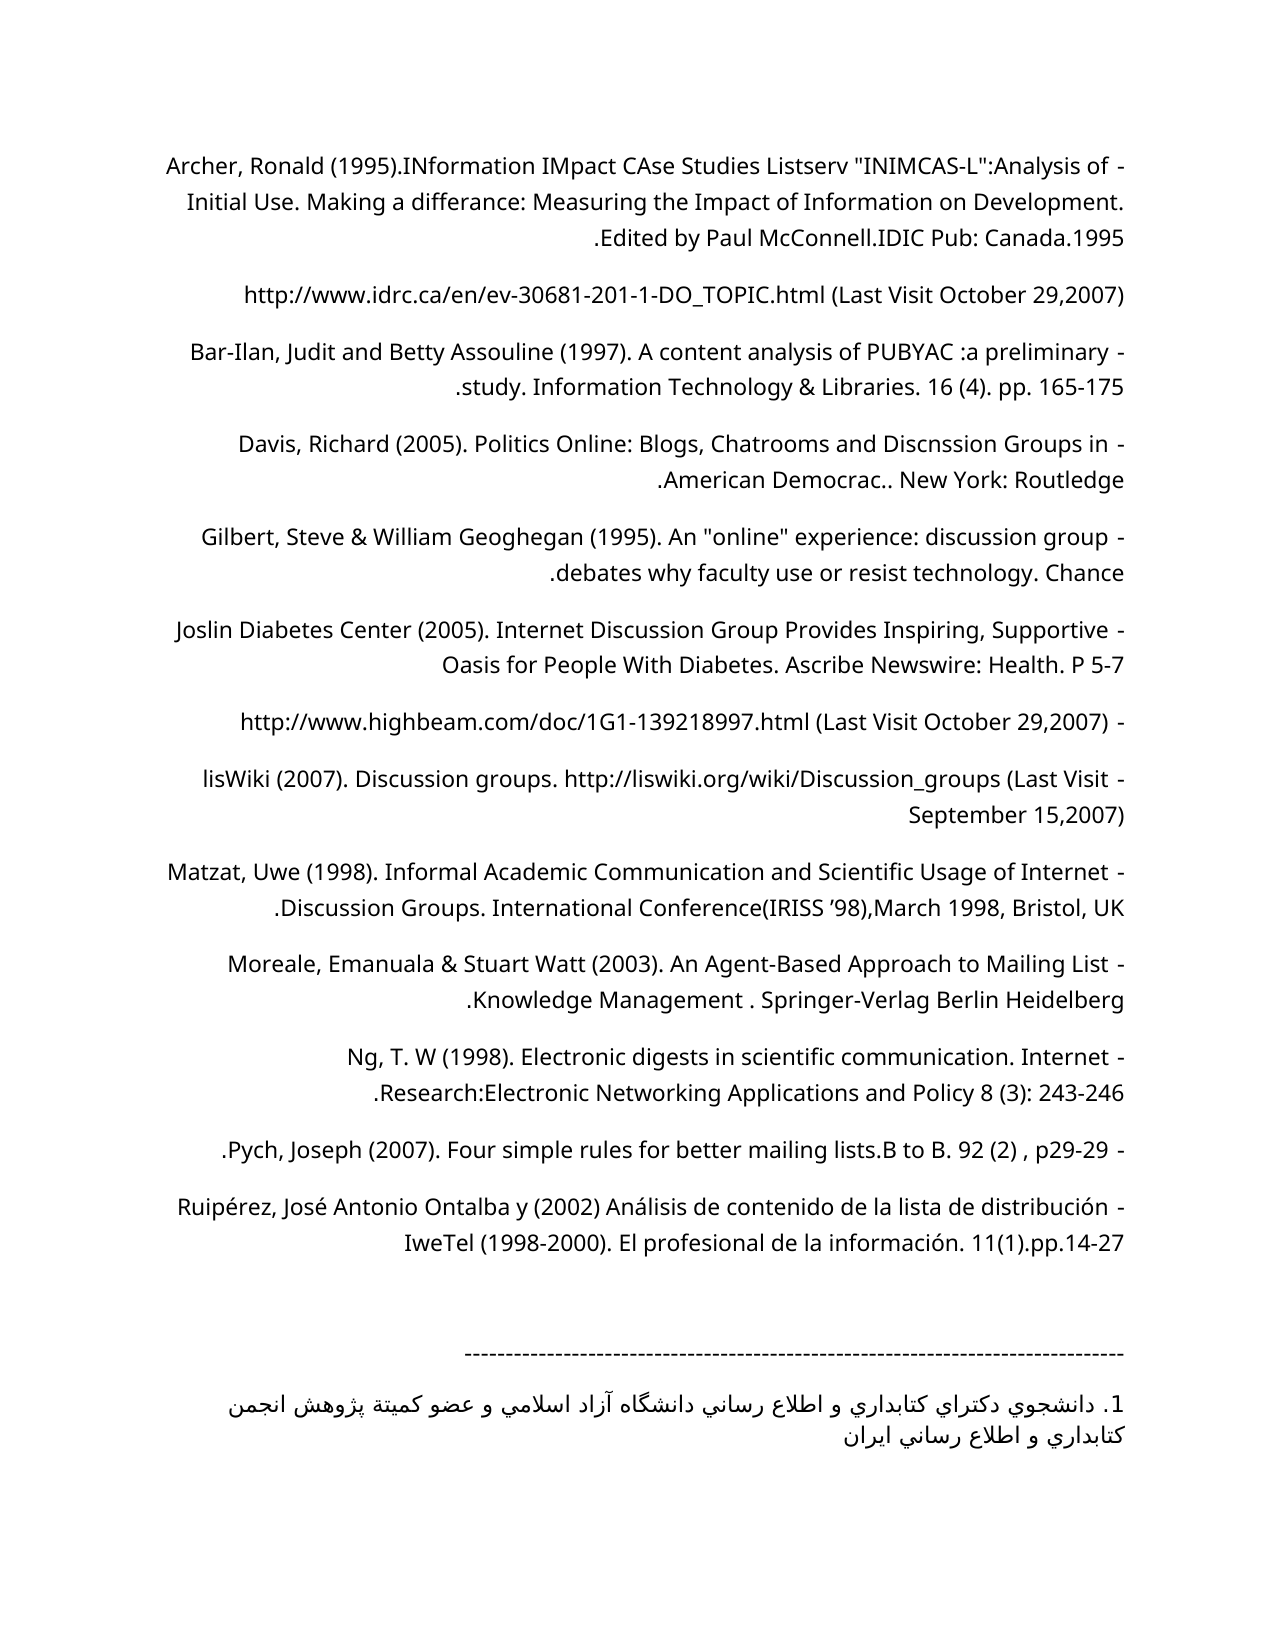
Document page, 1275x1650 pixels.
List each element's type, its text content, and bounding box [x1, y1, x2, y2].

text - Pych, Joseph (2007). Four simple rules for better mailing lists.B to B. 92 (2) , p29-29. [150, 1134, 1125, 1165]
text - Ng, T. W (1998). Electronic digests in scientific communication. Internet Research:Electronic Networking Applications and Policy 8 (3): 243-246. [150, 1041, 1125, 1108]
text - Davis, Richard (2005). Politics Online: Blogs, Chatrooms and Discnssion Groups in American Democrac.. New York: Routledge. [150, 428, 1125, 495]
text - lisWiki (2007). Discussion groups. http://liswiki.org/wiki/Discussion_groups (Last Visit September 15,2007) [150, 763, 1125, 830]
text - http://www.highbeam.com/doc/1G1-139218997.html (Last Visit October 29,2007) [150, 706, 1125, 737]
text 1. دانشجوي دكتراي كتابداري و اطلاع رساني دانشگاه آزاد اسلامي و عضو كميتة پژوهش انجمن كتابداري و اطلاع رساني ايران [150, 1392, 1125, 1449]
text - Matzat, Uwe (1998). Informal Academic Communication and Scientific Usage of Internet Discussion Groups. International Conference(IRISS ’98),March 1998, Bristol, UK. [150, 856, 1125, 923]
text - Bar-Ilan, Judit and Betty Assouline (1997). A content analysis of PUBYAC :a preliminary study. Information Technology & Libraries. 16 (4). pp. 165-175. [150, 335, 1125, 403]
text -------------------------------------------------------------------------------- [150, 1340, 1125, 1367]
text http://www.idrc.ca/en/ev-30681-201-1-DO_TOPIC.html (Last Visit October 29,2007) [150, 279, 1125, 310]
text - Gilbert, Steve & William Geoghegan (1995). An "online" experience: discussion group debates why faculty use or resist technology. Chance. [150, 521, 1125, 588]
text - Ruipérez, José Antonio Ontalba y (2002) Análisis de contenido de la lista de distribución IweTel (1998-2000). El profesional de la información. 11(1).pp.14-27 [150, 1191, 1125, 1258]
text - Archer, Ronald (1995).INformation IMpact CAse Studies Listserv "INIMCAS-L":Analysis of Initial Use. Making a differance: Measuring the Impact of Information on Development. Edited by Paul McConnell.IDIC Pub: Canada.1995. [150, 150, 1125, 253]
text - Moreale, Emanuala & Stuart Watt (2003). An Agent-Based Approach to Mailing List Knowledge Management . Springer-Verlag Berlin Heidelberg. [150, 948, 1125, 1016]
text - Joslin Diabetes Center (2005). Internet Discussion Group Provides Inspiring, Supportive Oasis for People With Diabetes. Ascribe Newswire: Health. P 5-7 [150, 613, 1125, 681]
